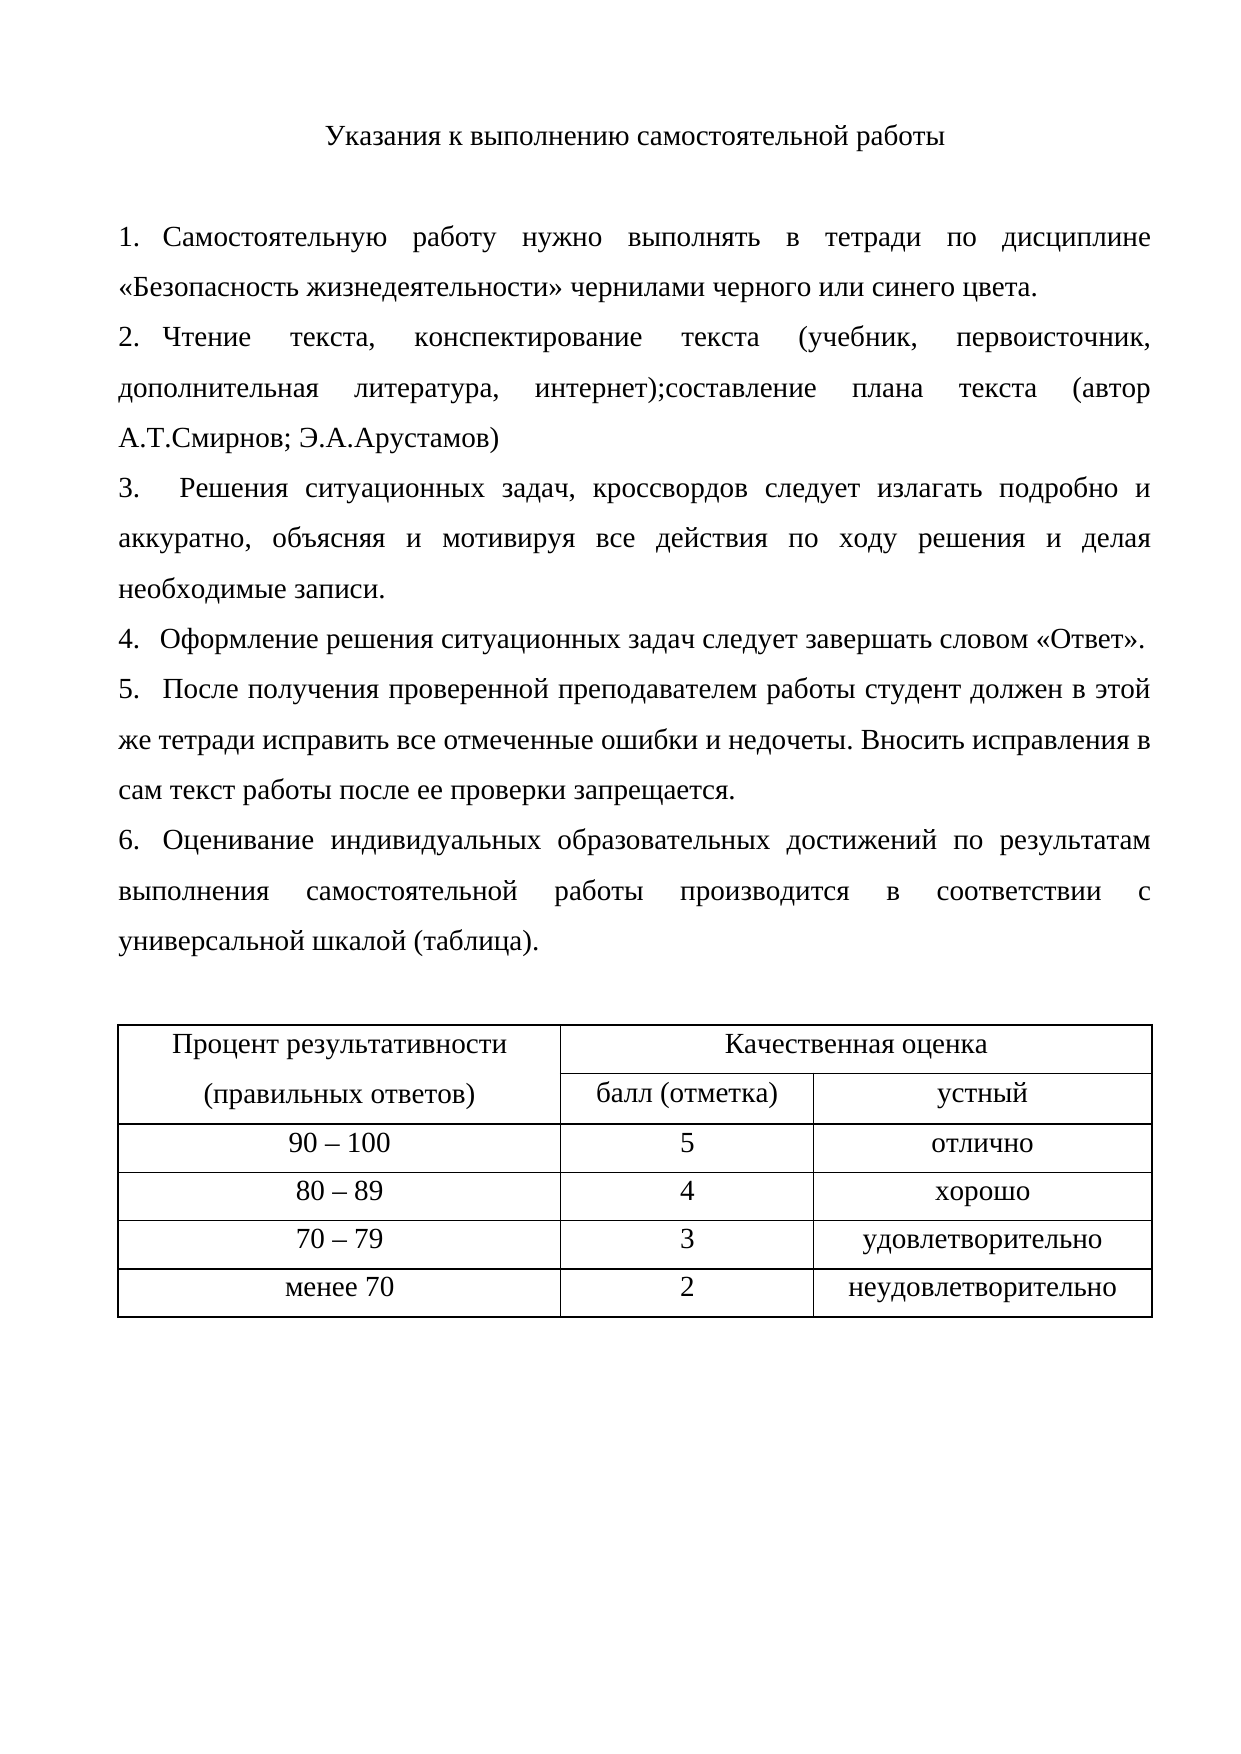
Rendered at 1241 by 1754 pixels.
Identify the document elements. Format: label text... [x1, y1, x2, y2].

table_header Процент результативности (правильных ответов) [119, 1026, 560, 1123]
list Самостоятельную работу нужно выполнять в тетради по дисциплине «Безопасность жизнедеятельности» чернилами черного или синего цвета. [118, 219, 1152, 303]
list Решения ситуационных задач, кроссвордов следует излагать подробно и аккуратно, объясняя и мотивируя все действия по ходу решения и делая необходимые записи. [118, 470, 1152, 604]
table_cell 4 [561, 1173, 813, 1220]
list Чтение текста, конспектирование текста (учебник, первоисточник, дополнительная литература, интернет);составление плана текста (автор А.Т.Смирнов; Э.А.Арустамов) [118, 319, 1152, 453]
list После получения проверенной преподавателем работы студент должен в этой же тетради исправить все отмеченные ошибки и недочеты. Вносить исправления в сам текст работы после ее проверки запрещается. [118, 672, 1152, 806]
table_header Качественная оценка [561, 1026, 1151, 1072]
table_cell устный [814, 1074, 1151, 1123]
table_cell 80 – 89 [119, 1173, 560, 1220]
table_cell неудовлетворительно [814, 1270, 1151, 1316]
table_cell балл (отметка) [561, 1074, 813, 1123]
table_cell менее 70 [119, 1270, 560, 1316]
list Оформление решения ситуационных задач следует завершать словом «Ответ». [118, 621, 1152, 655]
table_cell 90 – 100 [119, 1125, 560, 1172]
table_cell 5 [561, 1125, 813, 1172]
table_cell 70 – 79 [119, 1221, 560, 1268]
list Оценивание индивидуальных образовательных достижений по результатам выполнения самостоятельной работы производится в соответствии с универсальной шкалой (таблица). [118, 822, 1152, 957]
table_cell отлично [814, 1125, 1151, 1172]
table_cell хорошо [814, 1173, 1151, 1220]
table_cell удовлетворительно [814, 1221, 1151, 1268]
table_cell 3 [561, 1221, 813, 1268]
table_cell 2 [561, 1270, 813, 1316]
text Указания к выполнению самостоятельной работы [118, 118, 1152, 152]
